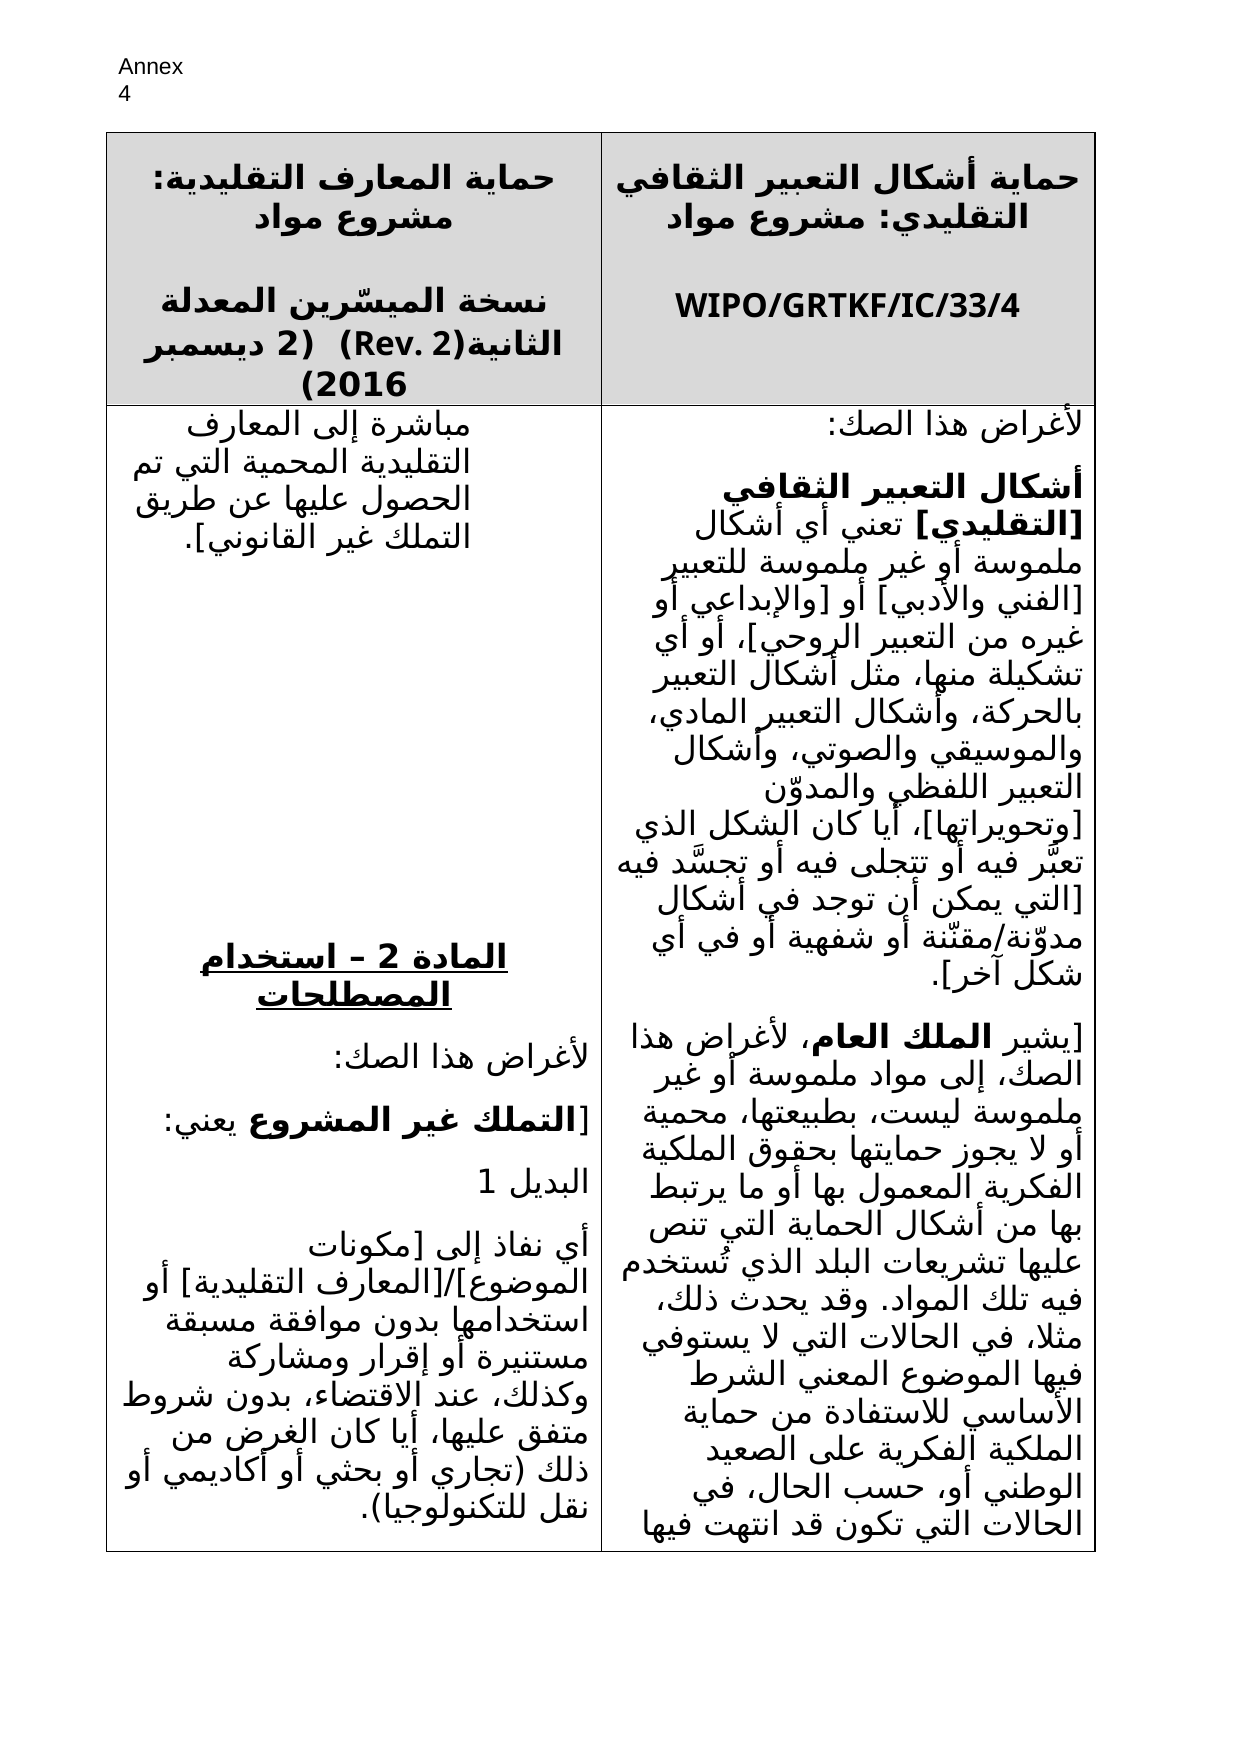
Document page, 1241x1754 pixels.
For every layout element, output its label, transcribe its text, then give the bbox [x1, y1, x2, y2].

table_header حماية أشكال التعبير الثقافي التقليدي: مشروع مواد WIPO/GRTKF/IC/33/4 [602, 133, 1094, 404]
table_header حماية المعارف التقليدية: مشروع مواد نسخة الميسّرين المعدلة الثانية(Rev. 2) (2 ديسمبر 2016) [107, 133, 601, 404]
